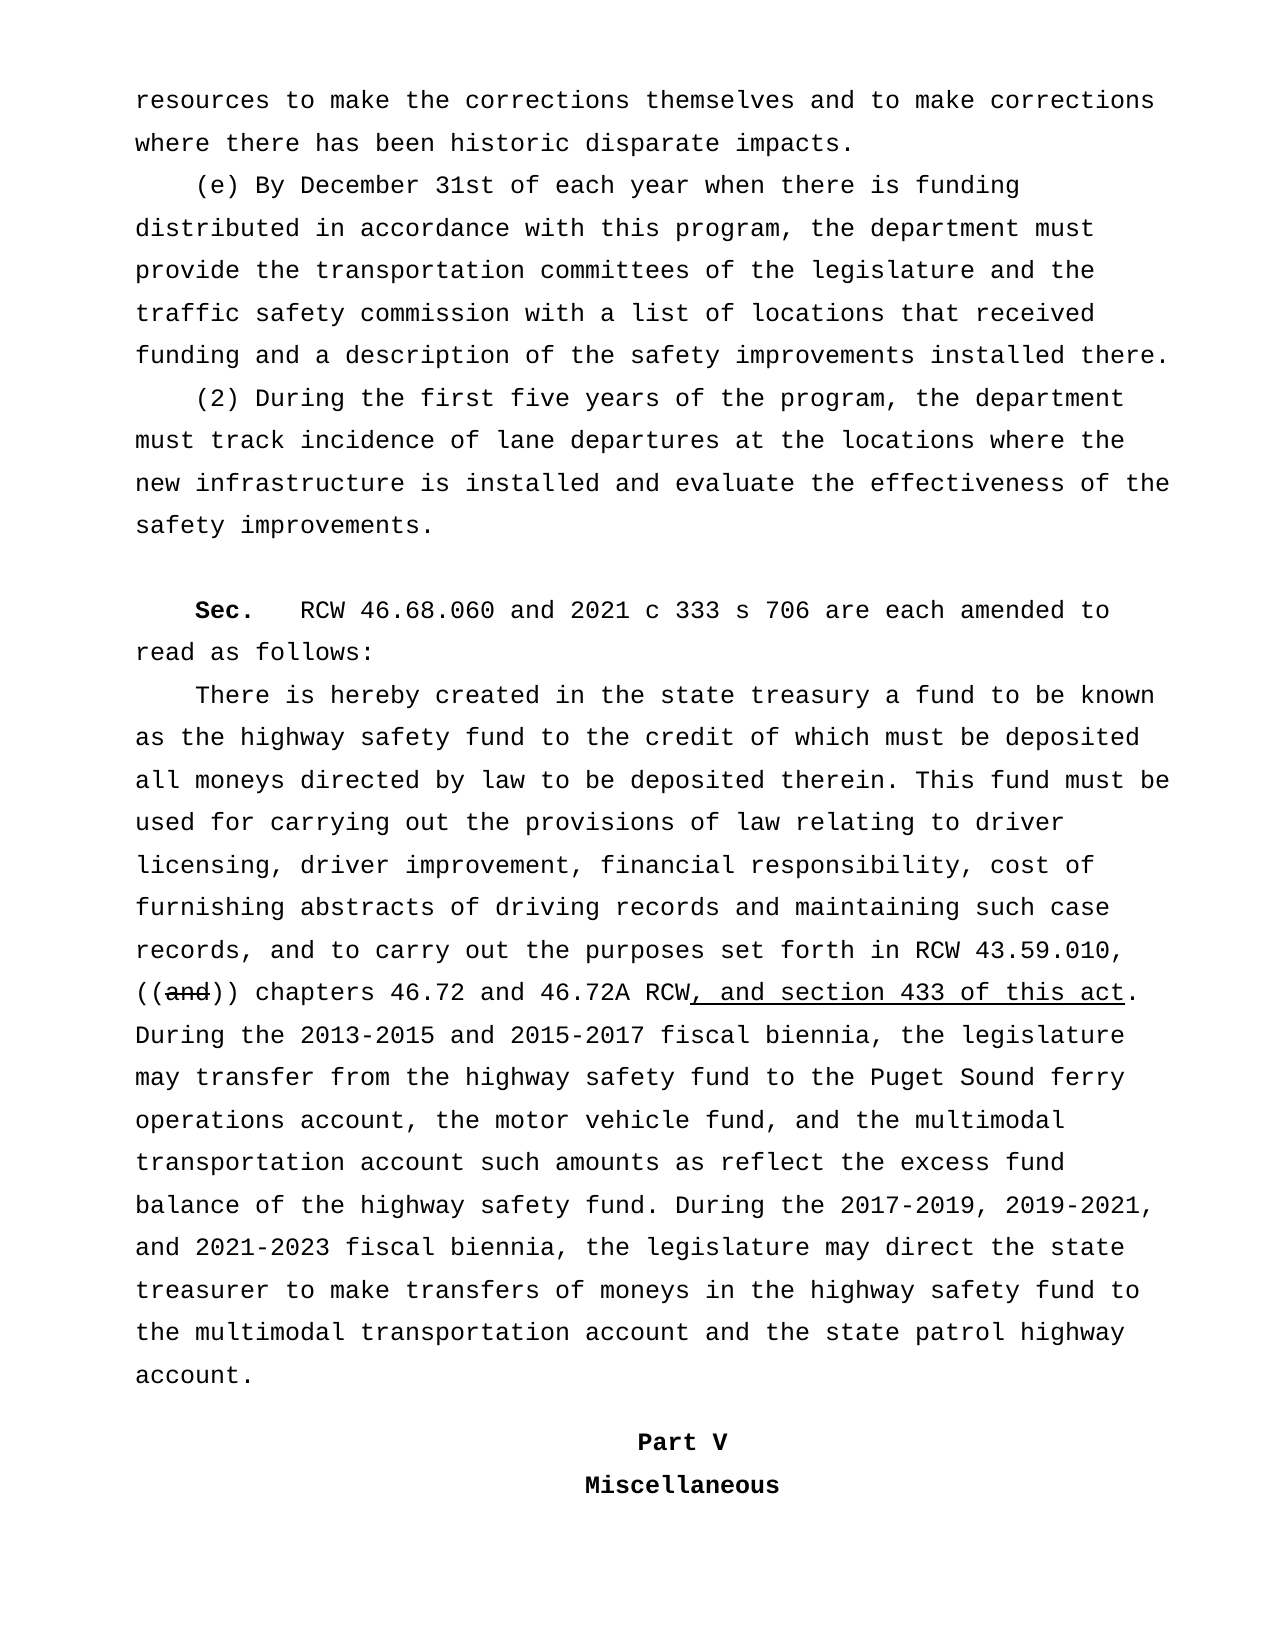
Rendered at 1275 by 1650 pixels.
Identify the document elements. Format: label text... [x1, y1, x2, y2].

text Sec. RCW 46.68.060 and 2021 c 333 s 706 are each amended to read as follows: [135, 584, 1170, 669]
text Miscellaneous [135, 1459, 1170, 1502]
text (2) During the first five years of the program, the department must track incidence of lane departures at the locations where the new infrastructure is installed and evaluate the effectiveness of the safety improvements. [135, 372, 1170, 542]
text (e) By December 31st of each year when there is funding distributed in accordance with this program, the department must provide the transportation committees of the legislature and the traffic safety commission with a list of locations that received funding and a description of the safety improvements installed there. [135, 160, 1170, 372]
text There is hereby created in the state treasury a fund to be known as the highway safety fund to the credit of which must be deposited all moneys directed by law to be deposited therein. This fund must be used for carrying out the provisions of law relating to driver licensing, driver improvement, financial responsibility, cost of furnishing abstracts of driving records and maintaining such case records, and to carry out the purposes set forth in RCW 43.59.010, ((and)) chapters 46.72 and 46.72A RCW, and section 433 of this act. During the 2013-2015 and 2015-2017 fiscal biennia, the legislature may transfer from the highway safety fund to the Puget Sound ferry operations account, the motor vehicle fund, and the multimodal transportation account such amounts as reflect the excess fund balance of the highway safety fund. During the 2017-2019, 2019-2021, and 2021-2023 fiscal biennia, the legislature may direct the state treasurer to make transfers of moneys in the highway safety fund to the multimodal transportation account and the state patrol highway account. [135, 669, 1170, 1392]
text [135, 75, 1170, 160]
text Part V [135, 1417, 1170, 1459]
